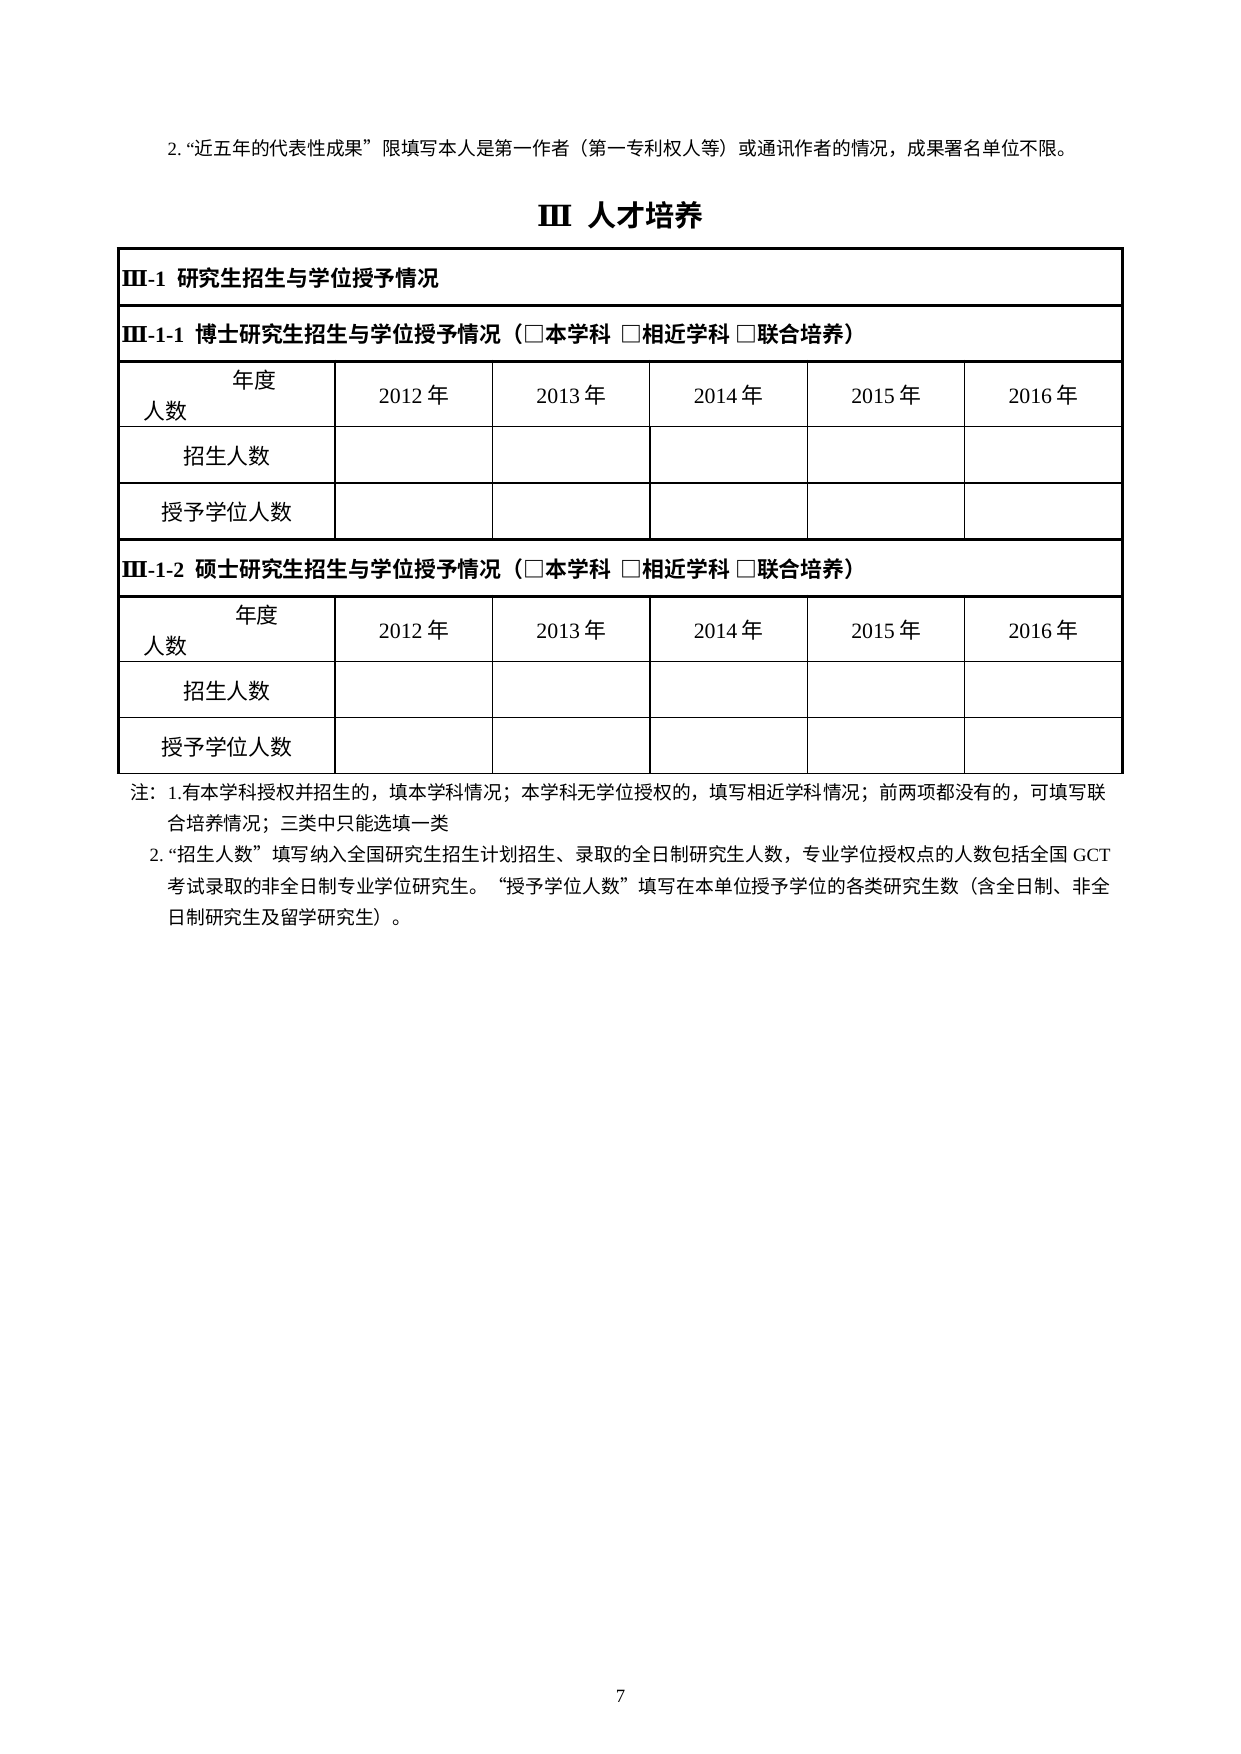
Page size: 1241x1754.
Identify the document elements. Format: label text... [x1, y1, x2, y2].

table_cell 2014年 [651, 598, 807, 661]
table_cell [808, 427, 964, 482]
table_cell [651, 484, 807, 538]
table_cell [965, 718, 1121, 773]
table_header Ⅲ-1 研究生招生与学位授予情况 [120, 250, 1121, 303]
table_cell 年度 人数 [120, 363, 334, 426]
table_cell [493, 484, 649, 538]
table_cell 2015年 [808, 363, 964, 426]
table_cell 2012年 [336, 598, 492, 661]
table_cell 2013年 [493, 598, 649, 661]
table_cell 授予学位人数 [120, 718, 334, 773]
table_cell [493, 662, 649, 717]
table_cell [336, 427, 492, 482]
table_cell 授予学位人数 [120, 484, 334, 538]
table_cell [651, 427, 807, 482]
table_cell Ⅲ-1-2 硕士研究生招生与学位授予情况（□本学科 □相近学科 □联合培养） [120, 541, 1121, 594]
table_cell 2016年 [965, 598, 1121, 661]
text Ⅲ 人才培养 [130, 192, 1110, 235]
text 2. “近五年的代表性成果”限填写本人是第一作者（第一专利权人等）或通讯作者的情况，成果署名单位不限。 [130, 130, 1110, 161]
table_cell 2014年 [650, 363, 807, 426]
text 注：1.有本学科授权并招生的，填本学科情况；本学科无学位授权的，填写相近学科情况；前两项都没有的，可填写联合培养情况；三类中只能选填一类 [130, 774, 1110, 837]
table_cell 2012年 [336, 363, 492, 426]
text 2. “招生人数”填写纳入全国研究生招生计划招生、录取的全日制研究生人数，专业学位授权点的人数包括全国GCT考试录取的非全日制专业学位研究生。“授予学位人数”填写在本单位授予学位的各类研究生数（含全日制、非全日制研究生及留学研究生）。 [130, 837, 1110, 931]
table_cell [336, 484, 492, 538]
table_cell [651, 718, 807, 773]
table_cell 年度 人数 [120, 598, 334, 661]
table_cell [808, 718, 964, 773]
table_cell [336, 718, 492, 773]
table_cell [808, 484, 964, 538]
table_cell [965, 427, 1121, 482]
table_cell 招生人数 [120, 427, 334, 482]
table_cell [965, 662, 1121, 717]
table_cell 2015年 [808, 598, 964, 661]
table_cell 2016年 [965, 363, 1121, 426]
table_cell [651, 662, 807, 717]
table_cell Ⅲ-1-1 博士研究生招生与学位授予情况（□本学科 □相近学科 □联合培养） [120, 307, 1121, 359]
table_cell [493, 427, 649, 482]
table_cell 招生人数 [120, 662, 334, 717]
table_cell [493, 718, 649, 773]
table_cell [808, 662, 964, 717]
table_cell 2013年 [493, 363, 649, 426]
table_cell [965, 484, 1121, 538]
table_cell [336, 662, 492, 717]
